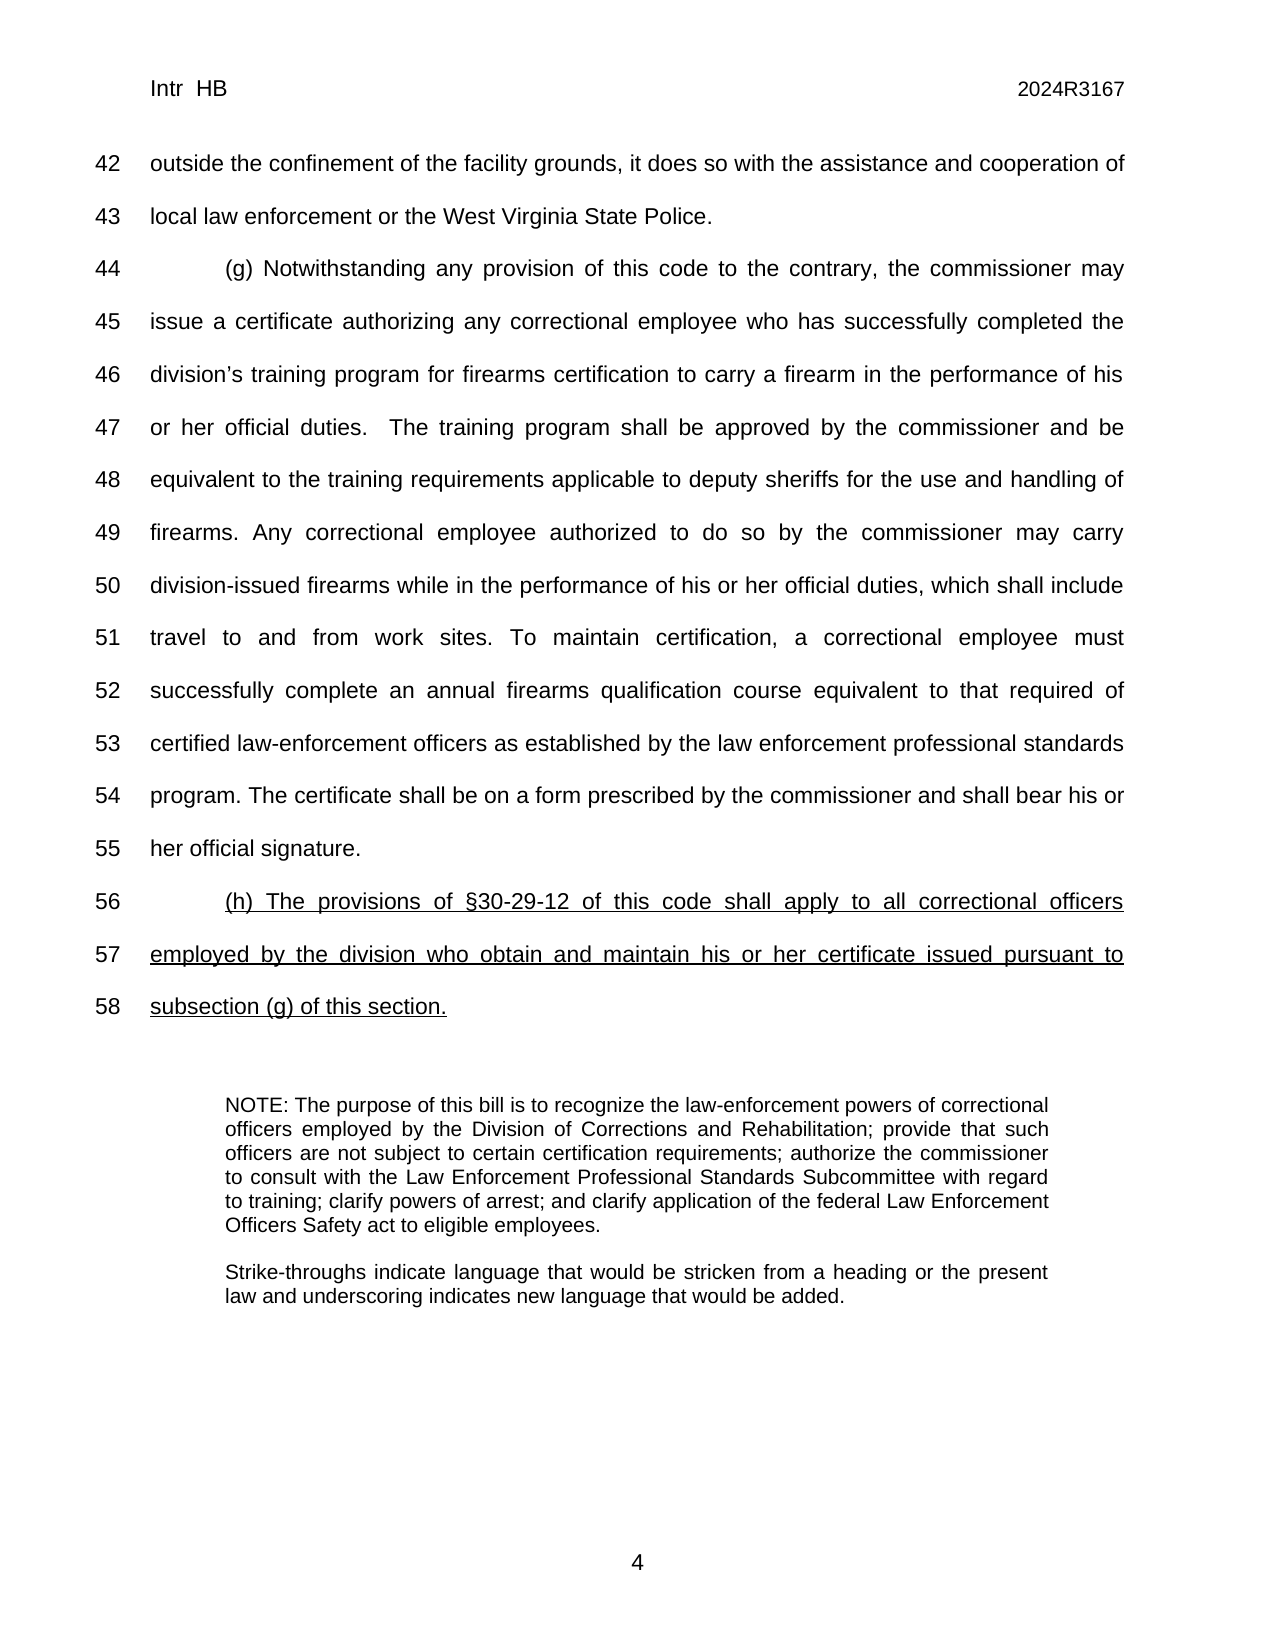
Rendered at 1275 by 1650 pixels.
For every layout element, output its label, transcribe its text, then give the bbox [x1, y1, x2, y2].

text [150, 150, 1125, 229]
text Strike-throughs indicate language that would be stricken from a heading or the present law and underscoring indicates new language that would be added. [225, 1259, 1050, 1307]
text (h) The provisions of §30-29-12 of this code shall apply to all correctional officers employed by the division who obtain and maintain his or her certificate issued pursuant to subsection (g) of this section. [150, 888, 1125, 1020]
text (g) Notwithstanding any provision of this code to the contrary, the commissioner may issue a certificate authorizing any correctional employee who has successfully completed the division’s training program for firearms certification to carry a firearm in the performance of his or her official duties. The training program shall be approved by the commissioner and be equivalent to the training requirements applicable to deputy sheriffs for the use and handling of firearms. Any correctional employee authorized to do so by the commissioner may carry division-issued firearms while in the performance of his or her official duties, which shall include travel to and from work sites. To maintain certification, a correctional employee must successfully complete an annual firearms qualification course equivalent to that required of certified law-enforcement officers as established by the law enforcement professional standards program. The certificate shall be on a form prescribed by the commissioner and shall bear his or her official signature. [150, 255, 1125, 862]
text NOTE: The purpose of this bill is to recognize the law-enforcement powers of correctional officers employed by the Division of Corrections and Rehabilitation; provide that such officers are not subject to certain certification requirements; authorize the commissioner to consult with the Law Enforcement Professional Standards Subcommittee with regard to training; clarify powers of arrest; and clarify application of the federal Law Enforcement Officers Safety act to eligible employees. [225, 1093, 1050, 1237]
